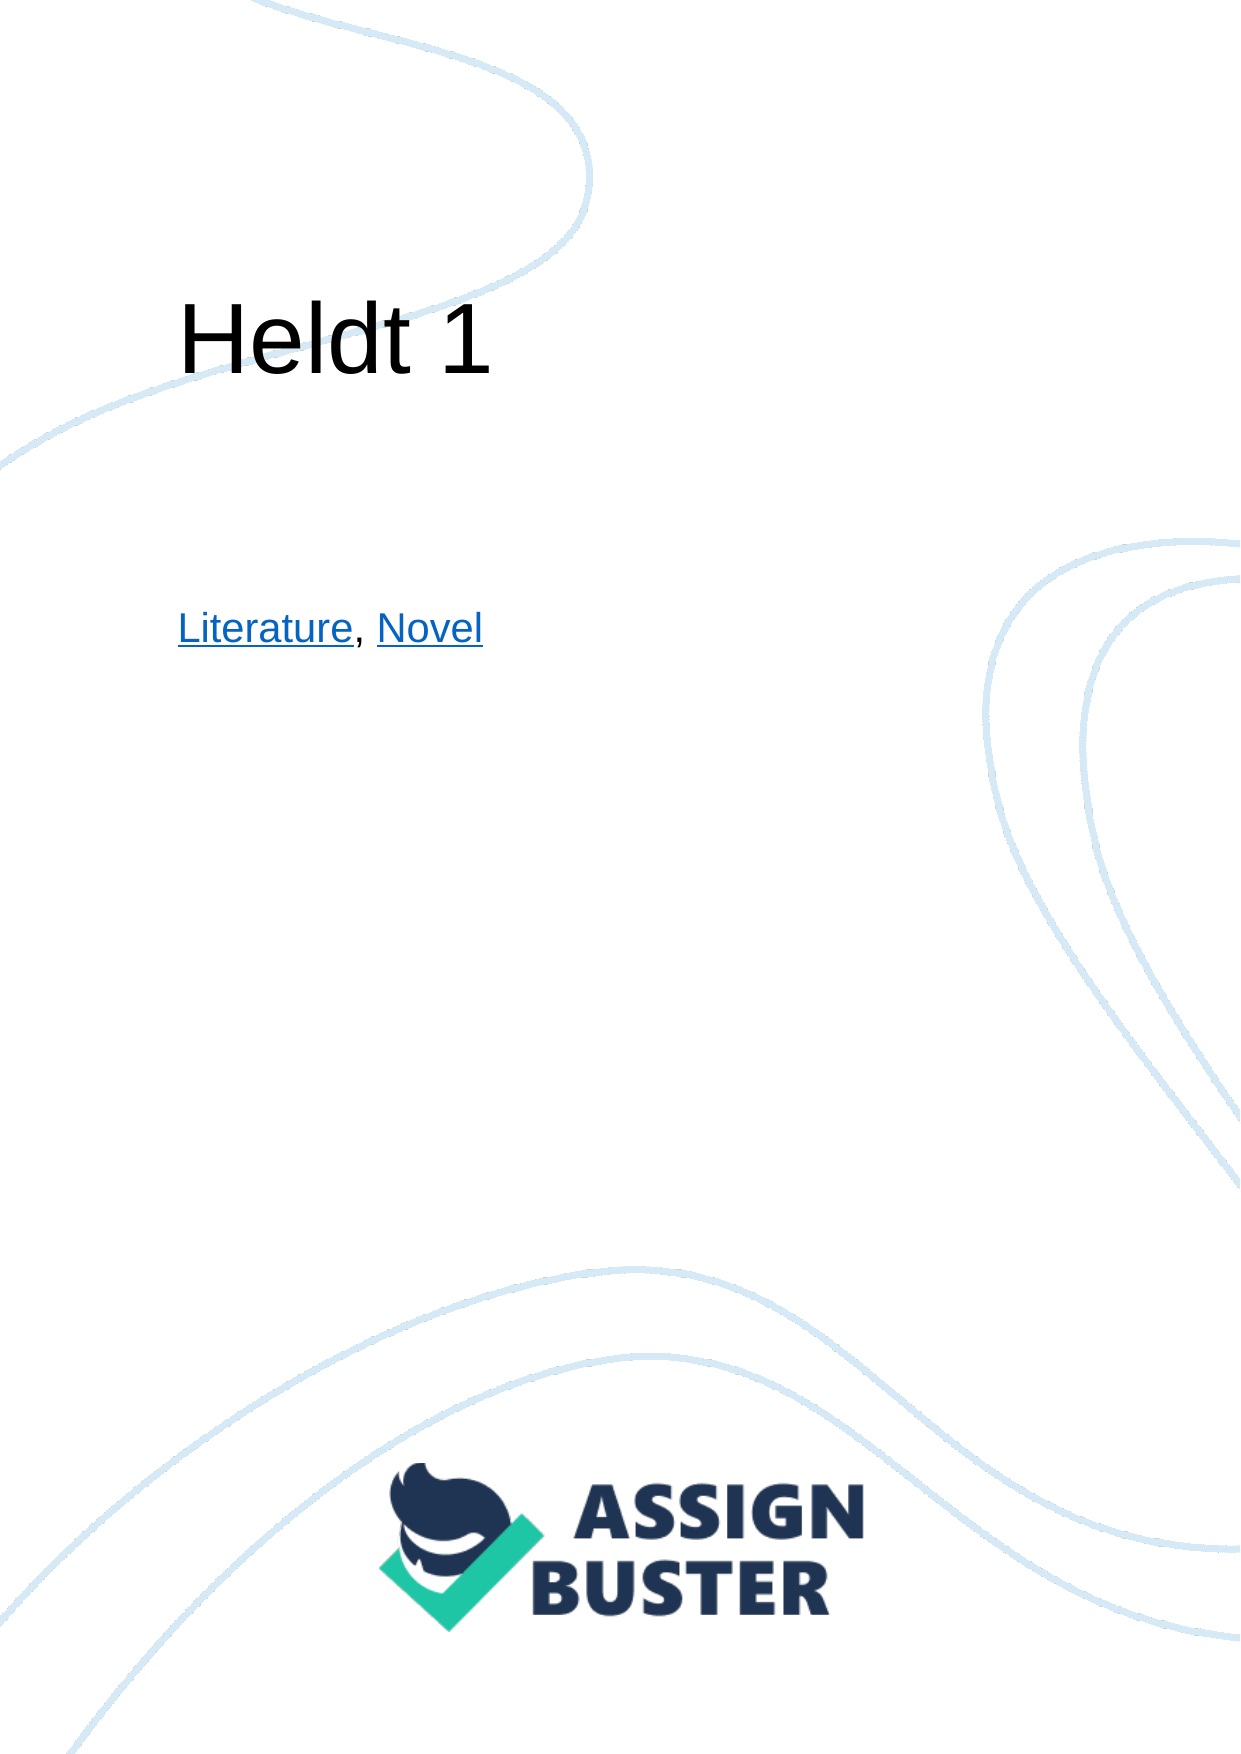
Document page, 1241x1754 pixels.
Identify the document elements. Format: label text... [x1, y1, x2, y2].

text Literature, Novel [177, 604, 1152, 652]
picture [0, 0, 1241, 1754]
subtitle Heldt 1 [177, 279, 1152, 394]
